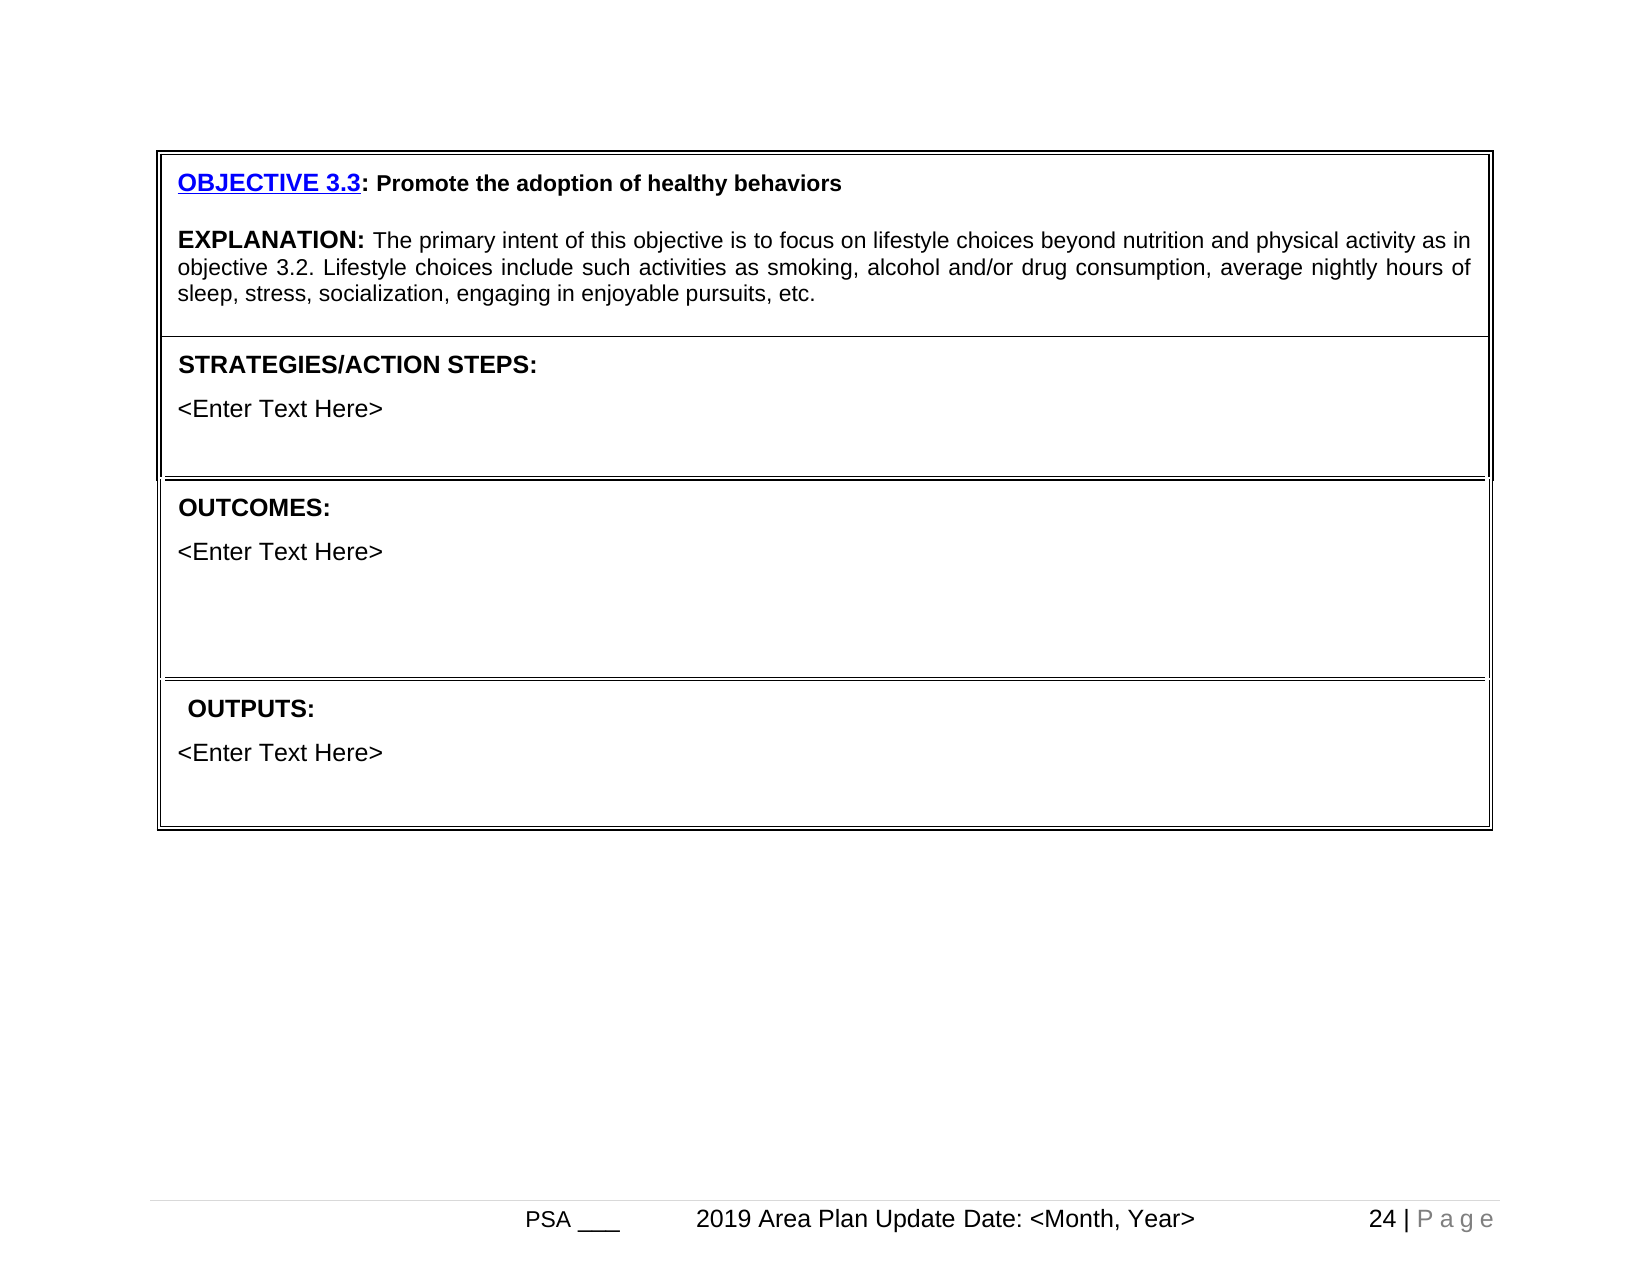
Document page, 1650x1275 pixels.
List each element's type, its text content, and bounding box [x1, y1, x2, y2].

table_header OBJECTIVE 3.3: Promote the adoption of healthy behaviors EXPLANATION: The primary intent of this objective is to focus on lifestyle choices beyond nutrition and physical activity as in objective 3.2. Lifestyle choices include such activities as smoking, alcohol and/or drug consumption, average nightly hours of sleep, stress, socialization, engaging in enjoyable pursuits, etc. [162, 155, 1488, 336]
table_cell STRATEGIES/ACTION STEPS: <Enter Text Here> [162, 337, 1488, 476]
table_cell OUTCOMES: <Enter Text Here> [159, 476, 1491, 676]
table_cell OUTPUTS: <Enter Text Here> [159, 676, 1491, 826]
